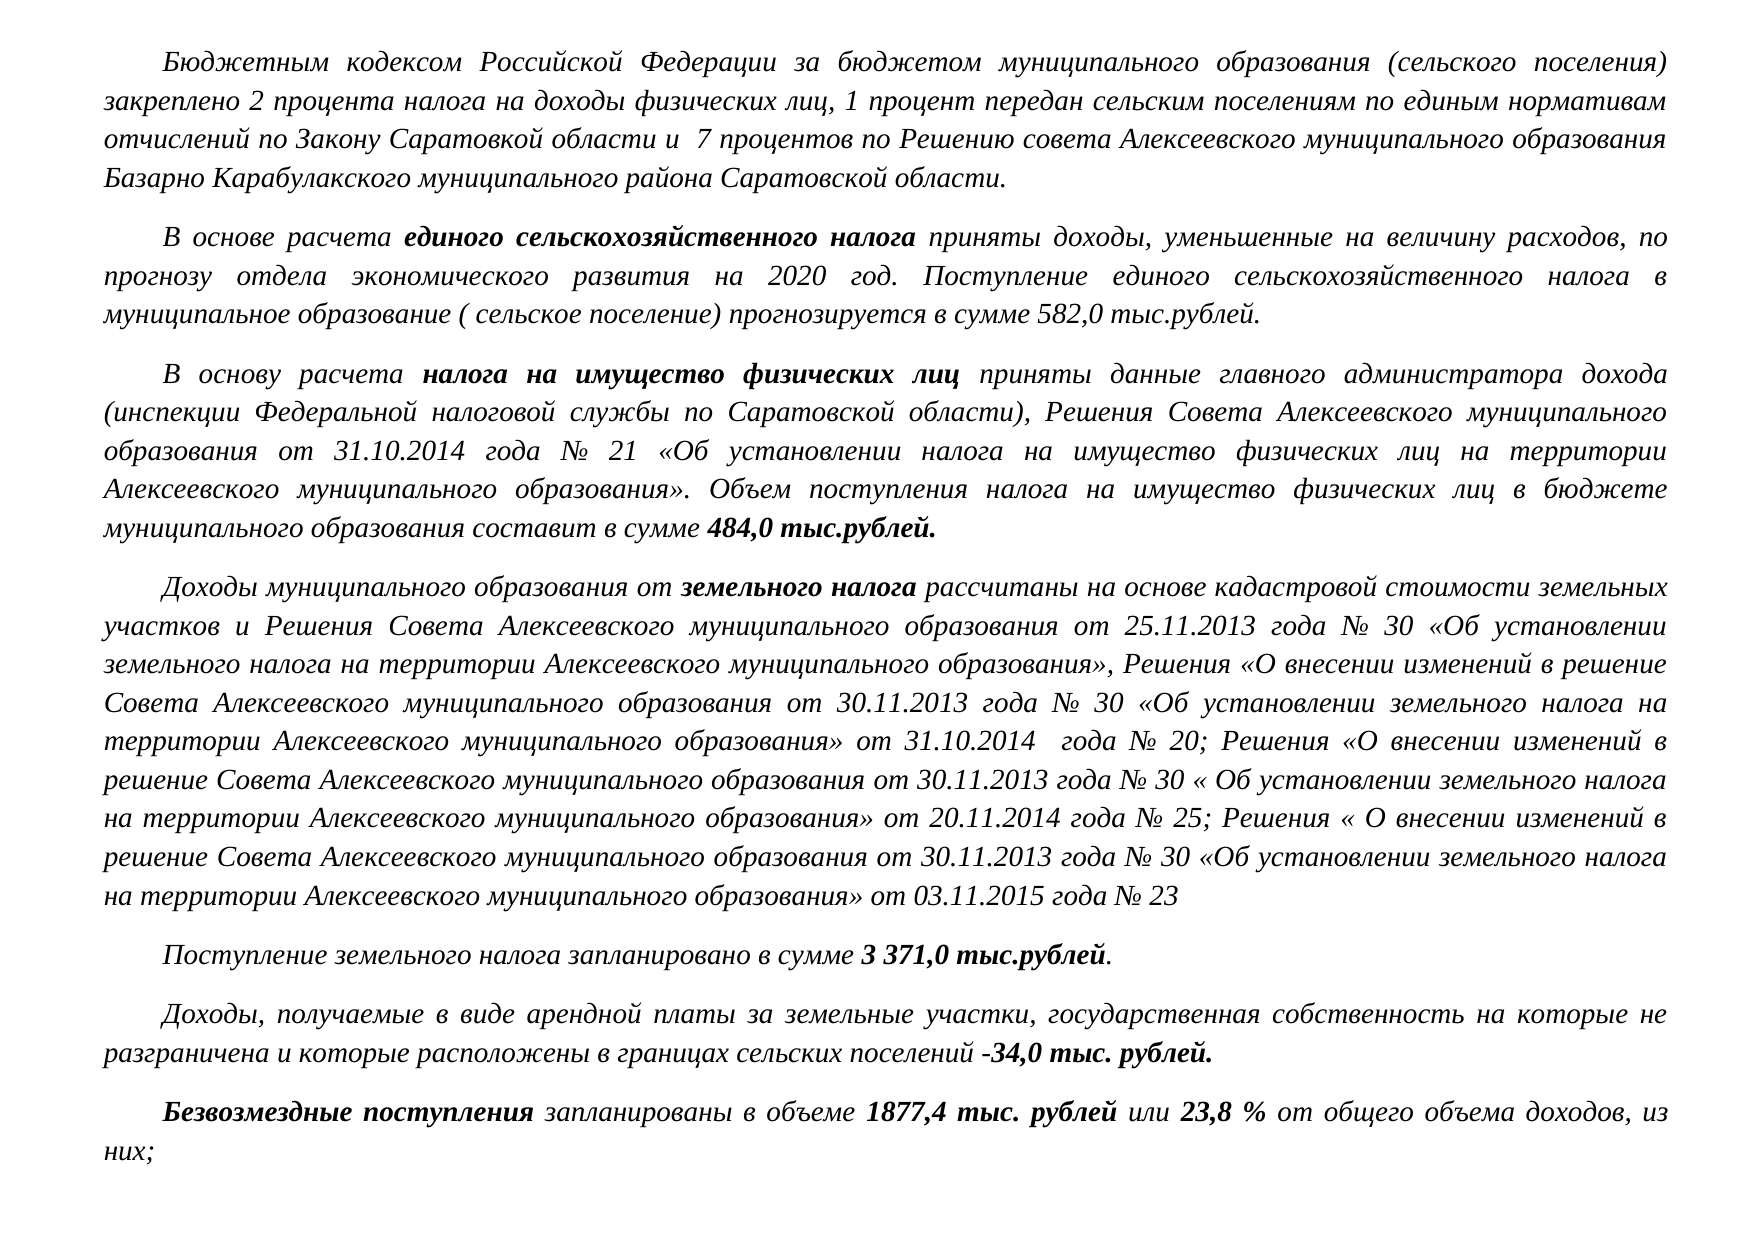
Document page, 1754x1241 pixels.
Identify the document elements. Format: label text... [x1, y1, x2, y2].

text Бюджетным кодексом Российской Федерации за бюджетом муниципального образования (сельского поселения) закреплено 2 процента налога на доходы физических лиц, 1 процент передан сельским поселениям по единым нормативам отчислений по Закону Саратовкой области и 7 процентов по Решению совета Алексеевского муниципального образования Базарно Карабулакского муниципального района Саратовской области. [103, 44, 1668, 193]
text Поступление земельного налога запланировано в сумме 3 371,0 тыс.рублей. [103, 937, 1668, 971]
text Доходы муниципального образования от земельного налога рассчитаны на основе кадастровой стоимости земельных участков и Решения Совета Алексеевского муниципального образования от 25.11.2013 года № 30 «Об установлении земельного налога на территории Алексеевского муниципального образования», Решения «О внесении изменений в решение Совета Алексеевского муниципального образования от 30.11.2013 года № 30 «Об установлении земельного налога на территории Алексеевского муниципального образования» от 31.10.2014 года № 20; Решения «О внесении изменений в решение Совета Алексеевского муниципального образования от 30.11.2013 года № 30 « Об установлении земельного налога на территории Алексеевского муниципального образования» от 20.11.2014 года № 25; Решения « О внесении изменений в решение Совета Алексеевского муниципального образования от 30.11.2013 года № 30 «Об установлении земельного налога на территории Алексеевского муниципального образования» от 03.11.2015 года № 23 [103, 569, 1668, 911]
text В основу расчета налога на имущество физических лиц приняты данные главного администратора дохода (инспекции Федеральной налоговой службы по Саратовской области), Решения Совета Алексеевского муниципального образования от 31.10.2014 года № 21 «Об установлении налога на имущество физических лиц на территории Алексеевского муниципального образования». Объем поступления налога на имущество физических лиц в бюджете муниципального образования составит в сумме 484,0 тыс.рублей. [103, 356, 1668, 543]
text Безвозмездные поступления запланированы в объеме 1877,4 тыс. рублей или 23,8 % от общего объема доходов, из них; [103, 1094, 1668, 1166]
text Доходы, получаемые в виде арендной платы за земельные участки, государственная собственность на которые не разграничена и которые расположены в границах сельских поселений -34,0 тыс. рублей. [103, 996, 1668, 1068]
text В основе расчета единого сельскохозяйственного налога приняты доходы, уменьшенные на величину расходов, по прогнозу отдела экономического развития на 2020 год. Поступление единого сельскохозяйственного налога в муниципальное образование ( сельское поселение) прогнозируется в сумме 582,0 тыс.рублей. [103, 219, 1668, 330]
